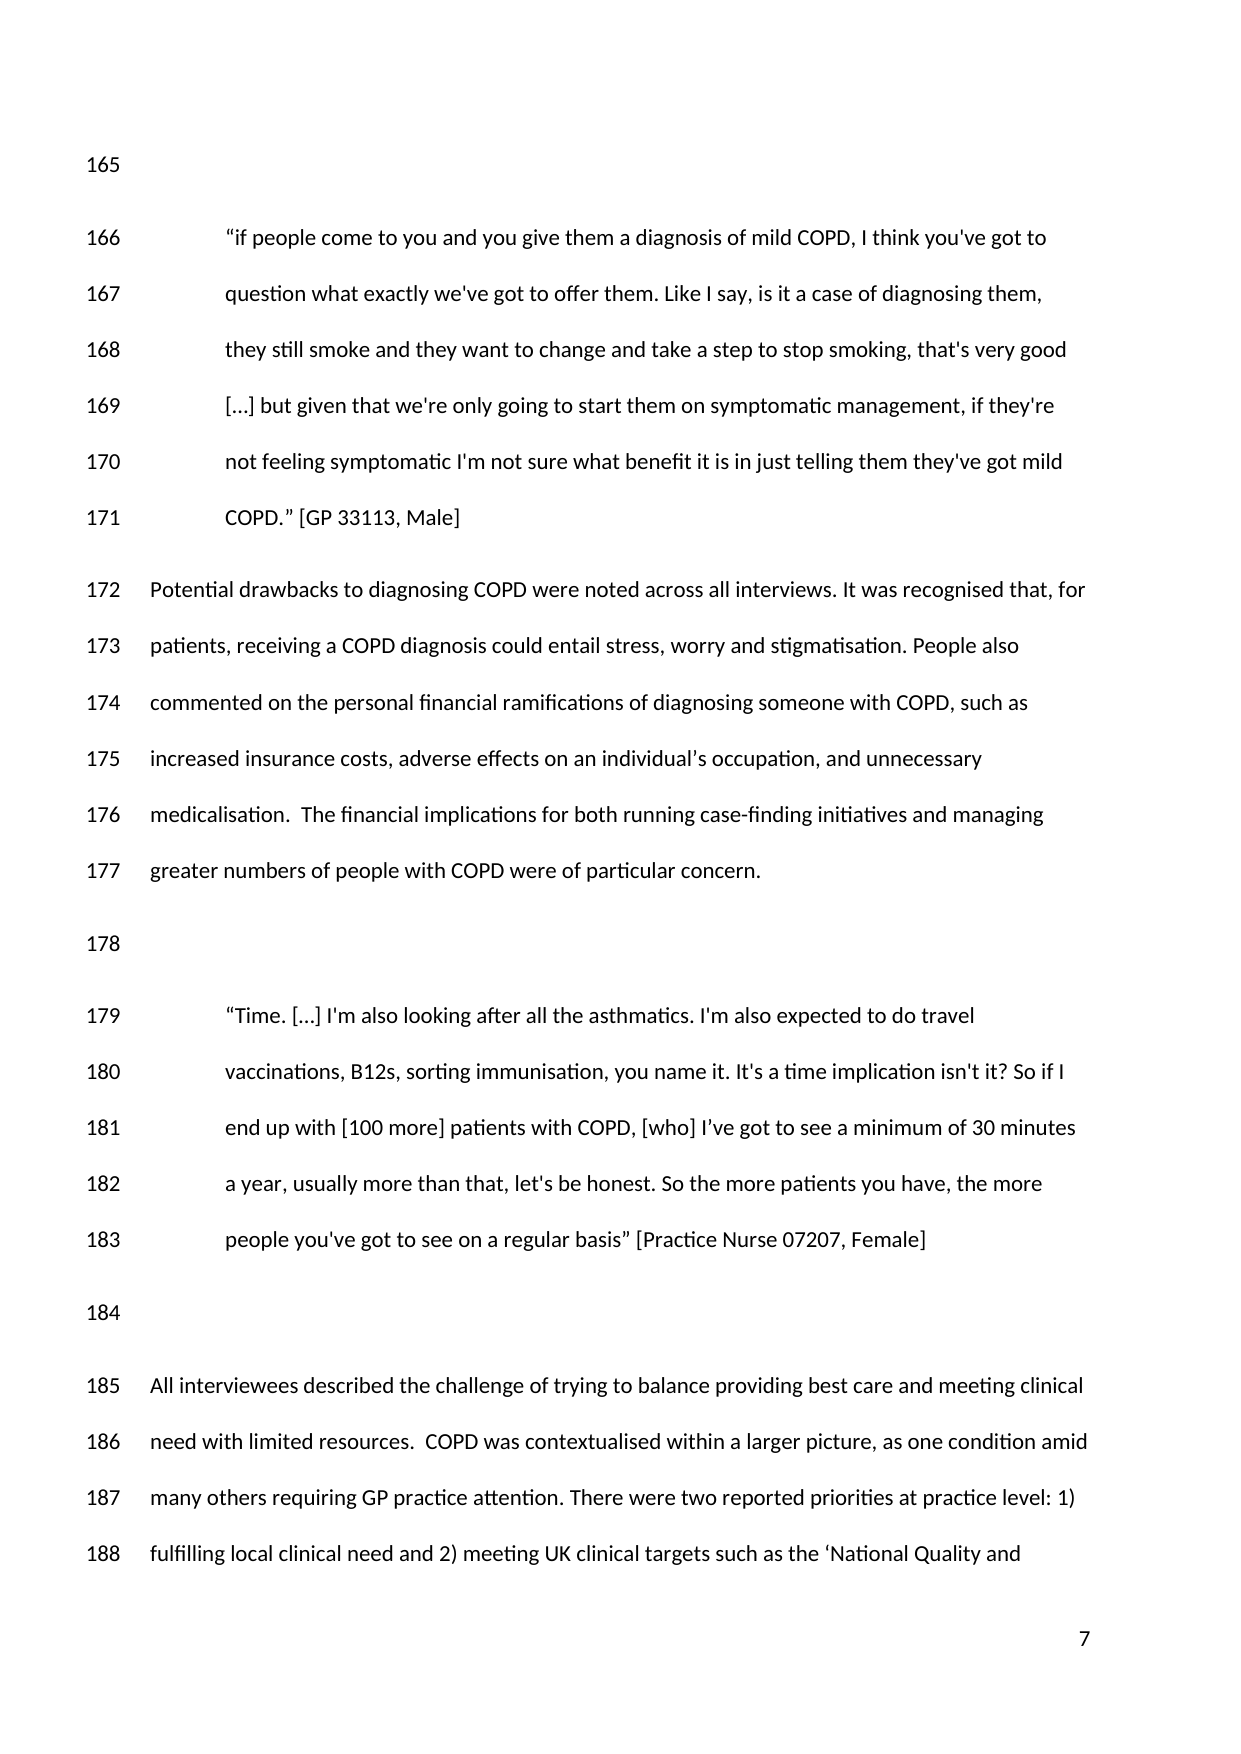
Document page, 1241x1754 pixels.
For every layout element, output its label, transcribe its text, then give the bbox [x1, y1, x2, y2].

text “Time. […] I'm also looking after all the asthmatics. I'm also expected to do travel vaccinations, B12s, sorting immunisation, you name it. It's a time implication isn't it? So if I end up with [100 more] patients with COPD, [who] I’ve got to see a minimum of 30 minutes a year, usually more than that, let's be honest. So the more patients you have, the more people you've got to see on a regular basis” [Practice Nurse 07207, Female] [225, 1001, 1090, 1253]
text “if people come to you and you give them a diagnosis of mild COPD, I think you've got to question what exactly we've got to offer them. Like I say, is it a case of diagnosing them, they still smoke and they want to change and take a step to stop smoking, that's very good […] but given that we're only going to start them on symptomatic management, if they're not feeling symptomatic I'm not sure what benefit it is in just telling them they've got mild COPD.” [GP 33113, Male] [225, 223, 1090, 531]
text Potential drawbacks to diagnosing COPD were noted across all interviews. It was recognised that, for patients, receiving a COPD diagnosis could entail stress, worry and stigmatisation. People also commented on the personal financial ramifications of diagnosing someone with COPD, such as increased insurance costs, adverse effects on an individual’s occupation, and unnecessary medicalisation. The financial implications for both running case-finding initiatives and managing greater numbers of people with COPD were of particular concern. [150, 576, 1090, 884]
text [150, 1371, 1090, 1567]
